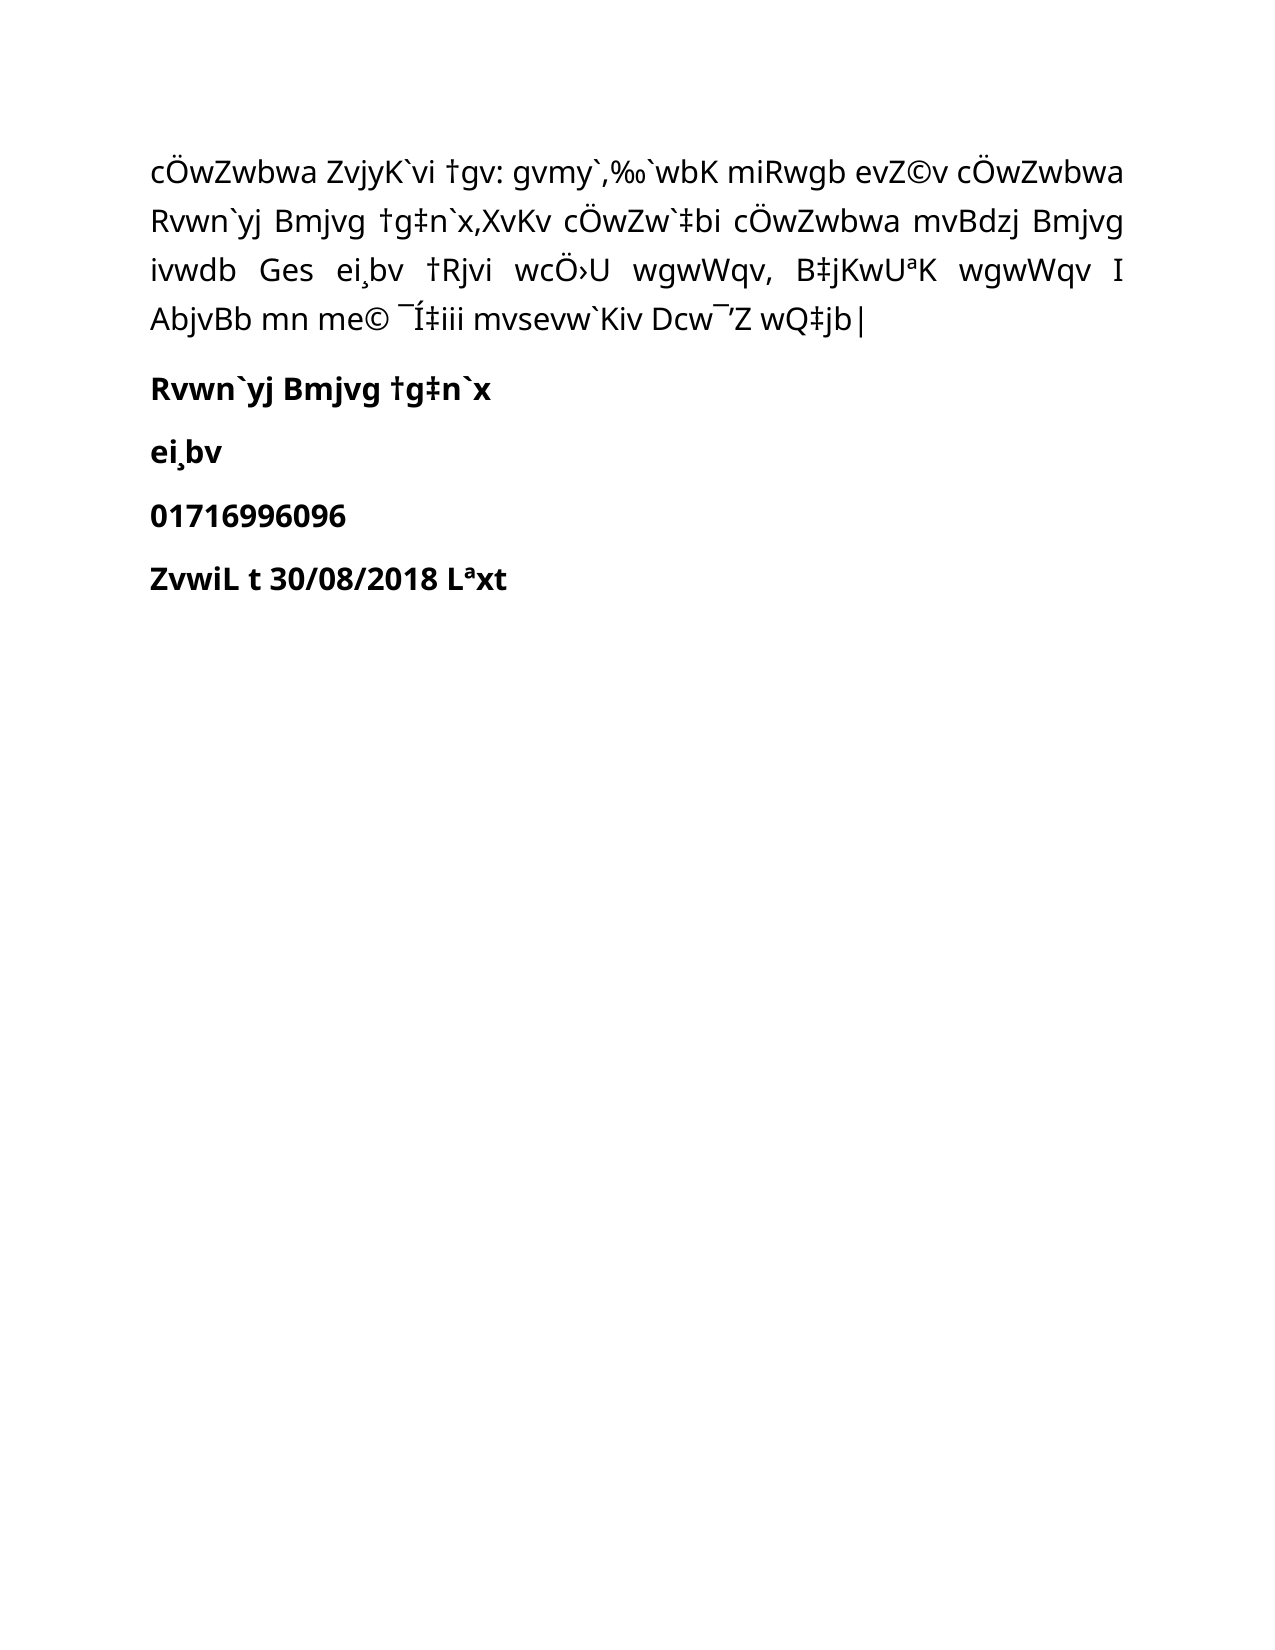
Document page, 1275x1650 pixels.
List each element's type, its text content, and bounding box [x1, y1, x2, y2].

text Rvwn`yj Bmjvg †g‡n`x [150, 367, 1125, 409]
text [150, 150, 1125, 339]
text ei¸bv [150, 430, 1125, 473]
text 01716996096 [150, 493, 1125, 536]
text ZvwiL t 30/08/2018 Lªxt [150, 557, 1125, 599]
